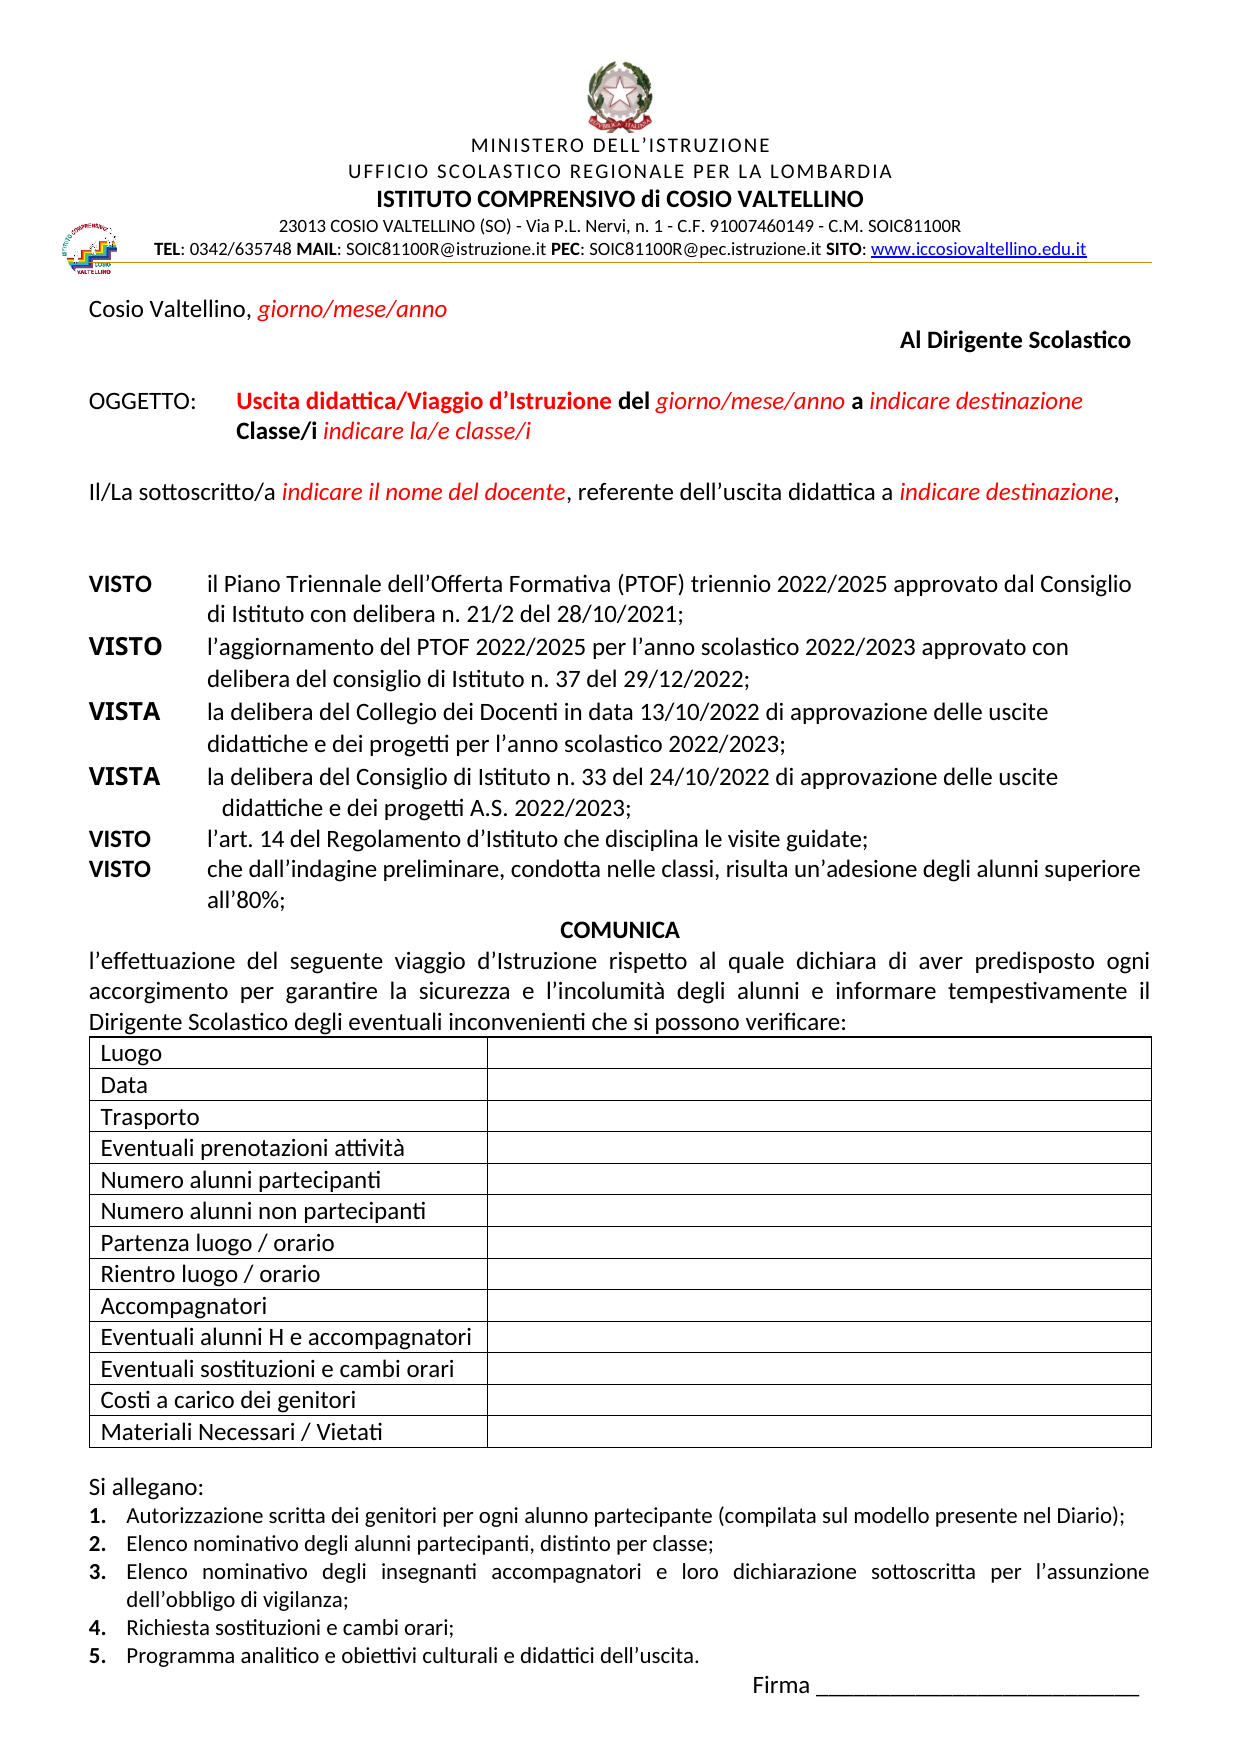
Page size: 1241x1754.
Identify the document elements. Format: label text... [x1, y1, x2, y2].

table_cell [488, 1101, 1151, 1131]
text VISTO l’aggiornamento del PTOF 2022/2025 per l’anno scolastico 2022/2023 approvato con [89, 629, 1142, 663]
table_cell Data [90, 1069, 487, 1099]
table_cell [488, 1416, 1151, 1447]
text Si allegano: [89, 1471, 1152, 1501]
text delibera del consiglio di Istituto n. 37 del 29/12/2022; [207, 663, 1152, 694]
text Firma __________________________ [752, 1669, 1152, 1700]
text Cosio Valtellino, giorno/mese/anno [89, 293, 1152, 324]
table_cell [488, 1259, 1151, 1289]
text Il/La sottoscritto/a indicare il nome del docente, referente dell’uscita didattica a indicare destinazione, [89, 476, 1152, 507]
list Autorizzazione scritta dei genitori per ogni alunno partecipante (compilata sul modello presente nel Diario); [89, 1501, 1152, 1529]
table_header [488, 1038, 1151, 1068]
text Classe/i indicare la/e classe/i [89, 415, 1152, 446]
text OGGETTO: Uscita didattica/Viaggio d’Istruzione del giorno/mese/anno a indicare destinazione [89, 385, 1152, 415]
list Elenco nominativo degli insegnanti accompagnatori e loro dichiarazione sottoscritta per l’assunzione dell’obbligo di vigilanza; [89, 1557, 1152, 1613]
text l’effettuazione del seguente viaggio d’Istruzione rispetto al quale dichiara di aver predisposto ogni accorgimento per garantire la sicurezza e l’incolumità degli alunni e informare tempestivamente il Dirigente Scolastico degli eventuali inconvenienti che si possono verificare: [89, 945, 1152, 1036]
table_cell Accompagnatori [90, 1290, 487, 1321]
text di Istituto con delibera n. 21/2 del 28/10/2021; [207, 598, 1142, 629]
text VISTA la delibera del Collegio dei Docenti in data 13/10/2022 di approvazione delle uscite [89, 694, 1142, 728]
table_cell [488, 1069, 1151, 1099]
table_cell [488, 1385, 1151, 1415]
text didattiche e dei progetti A.S. 2022/2023; [222, 792, 1152, 823]
list Programma analitico e obiettivi culturali e didattici dell’uscita. [89, 1641, 1152, 1669]
list Richiesta sostituzioni e cambi orari; [89, 1613, 1152, 1641]
table_cell [488, 1227, 1151, 1257]
text COMUNICA [89, 914, 1152, 945]
table_cell Eventuali alunni H e accompagnatori [90, 1322, 487, 1352]
table_cell [488, 1195, 1151, 1226]
table_cell [488, 1132, 1151, 1163]
table_cell [488, 1353, 1151, 1384]
table_cell Numero alunni partecipanti [90, 1164, 487, 1194]
table_cell [488, 1290, 1151, 1321]
table_header Luogo [90, 1038, 487, 1068]
table_cell Costi a carico dei genitori [90, 1385, 487, 1415]
table_cell [488, 1164, 1151, 1194]
table_cell Partenza luogo / orario [90, 1227, 487, 1257]
picture [60, 221, 120, 277]
table_cell Rientro luogo / orario [90, 1259, 487, 1289]
table_cell Eventuali sostituzioni e cambi orari [90, 1353, 487, 1384]
text VISTA la delibera del Consiglio di Istituto n. 33 del 24/10/2022 di approvazione delle uscite [89, 758, 1142, 792]
text VISTO l’art. 14 del Regolamento d’Istituto che disciplina le visite guidate; [89, 823, 1142, 853]
table_cell Eventuali prenotazioni attività [90, 1132, 487, 1163]
text didattiche e dei progetti per l’anno scolastico 2022/2023; [207, 728, 1152, 758]
text VISTO che dall’indagine preliminare, condotta nelle classi, risulta un’adesione degli alunni superiore all’80%; [89, 853, 1142, 914]
text VISTO il Piano Triennale dell’Offerta Formativa (PTOF) triennio 2022/2025 approvato dal Consiglio [89, 568, 1142, 598]
table_cell [488, 1322, 1151, 1352]
table_cell Materiali Necessari / Vietati [90, 1416, 487, 1447]
table_cell Trasporto [90, 1101, 487, 1131]
list Elenco nominativo degli alunni partecipanti, distinto per classe; [89, 1529, 1152, 1557]
table_cell Numero alunni non partecipanti [90, 1195, 487, 1226]
text Al Dirigente Scolastico [89, 324, 1152, 354]
